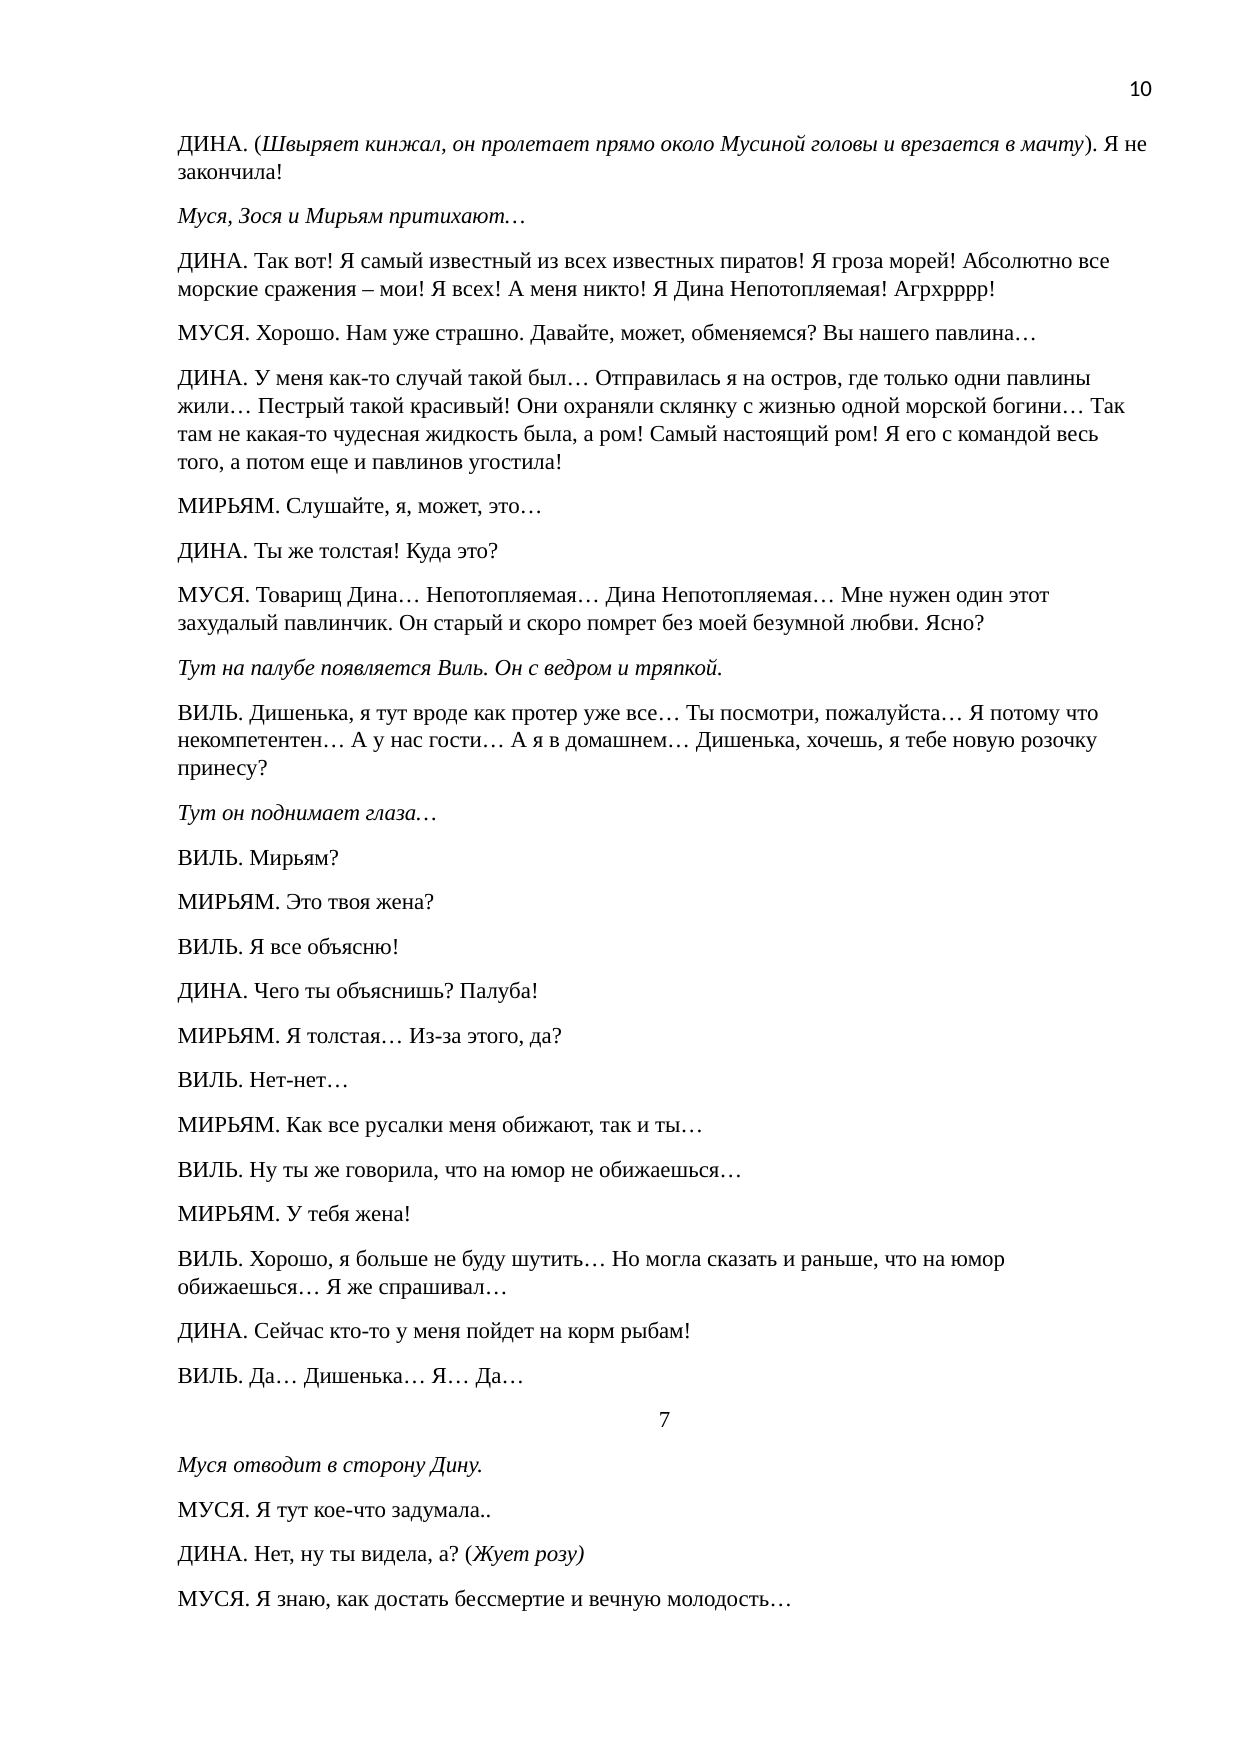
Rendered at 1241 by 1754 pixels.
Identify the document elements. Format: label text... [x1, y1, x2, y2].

text МУСЯ. Я знаю, как достать бессмертие и вечную молодость… [177, 1585, 1152, 1611]
text ДИНА. Чего ты объяснишь? Палуба! [177, 977, 1152, 1004]
text ВИЛЬ. Хорошо, я больше не буду шутить… Но могла сказать и раньше, что на юмор обижаешься… Я же спрашивал… [177, 1245, 1152, 1299]
text ВИЛЬ. Мирьям? [177, 843, 1152, 870]
text ДИНА. (Швыряет кинжал, он пролетает прямо около Мусиной головы и врезается в мачту). Я не закончила! [177, 130, 1152, 184]
text МУСЯ. Товарищ Дина… Непотопляемая… Дина Непотопляемая… Мне нужен один этот захудалый павлинчик. Он старый и скоро помрет без моей безумной любви. Ясно? [177, 581, 1152, 636]
text ДИНА. У меня как-то случай такой был… Отправилась я на остров, где только одни павлины жили… Пестрый такой красивый! Они охраняли склянку с жизнью одной морской богини… Так там не какая-то чудесная жидкость была, а ром! Самый настоящий ром! Я его с командой весь того, а потом еще и павлинов угостила! [177, 364, 1152, 474]
text МИРЬЯМ. Это твоя жена? [177, 888, 1152, 914]
text Тут на палубе появляется Виль. Он с ведром и тряпкой. [177, 654, 1152, 680]
text ВИЛЬ. Нет-нет… [177, 1066, 1152, 1093]
text МИРЬЯМ. Как все русалки меня обижают, так и ты… [177, 1111, 1152, 1137]
text МУСЯ. Хорошо. Нам уже страшно. Давайте, может, обменяемся? Вы нашего павлина… [177, 319, 1152, 346]
text 7 [177, 1406, 1152, 1433]
text ДИНА. Ты же толстая! Куда это? [177, 537, 1152, 563]
text МУСЯ. Я тут кое-что задумала.. [177, 1496, 1152, 1522]
text ДИНА. Нет, ну ты видела, а? (Жует розу) [177, 1540, 1152, 1567]
text ВИЛЬ. Да… Дишенька… Я… Да… [177, 1362, 1152, 1388]
text ВИЛЬ. Я все объясню! [177, 933, 1152, 959]
text МИРЬЯМ. Слушайте, я, может, это… [177, 492, 1152, 519]
text ДИНА. Сейчас кто-то у меня пойдет на корм рыбам! [177, 1317, 1152, 1344]
text Тут он поднимает глаза… [177, 799, 1152, 825]
text ВИЛЬ. Ну ты же говорила, что на юмор не обижаешься… [177, 1156, 1152, 1182]
text ВИЛЬ. Дишенька, я тут вроде как протер уже все… Ты посмотри, пожалуйста… Я потому что некомпетентен… А у нас гости… А я в домашнем… Дишенька, хочешь, я тебе новую розочку принесу? [177, 698, 1152, 781]
text Муся отводит в сторону Дину. [177, 1451, 1152, 1477]
text МИРЬЯМ. Я толстая… Из-за этого, да? [177, 1022, 1152, 1048]
text ДИНА. Так вот! Я самый известный из всех известных пиратов! Я гроза морей! Абсолютно все морские сражения – мои! Я всех! А меня никто! Я Дина Непотопляемая! Агрхрррр! [177, 247, 1152, 301]
text МИРЬЯМ. У тебя жена! [177, 1200, 1152, 1227]
text Муся, Зося и Мирьям притихают… [177, 202, 1152, 229]
